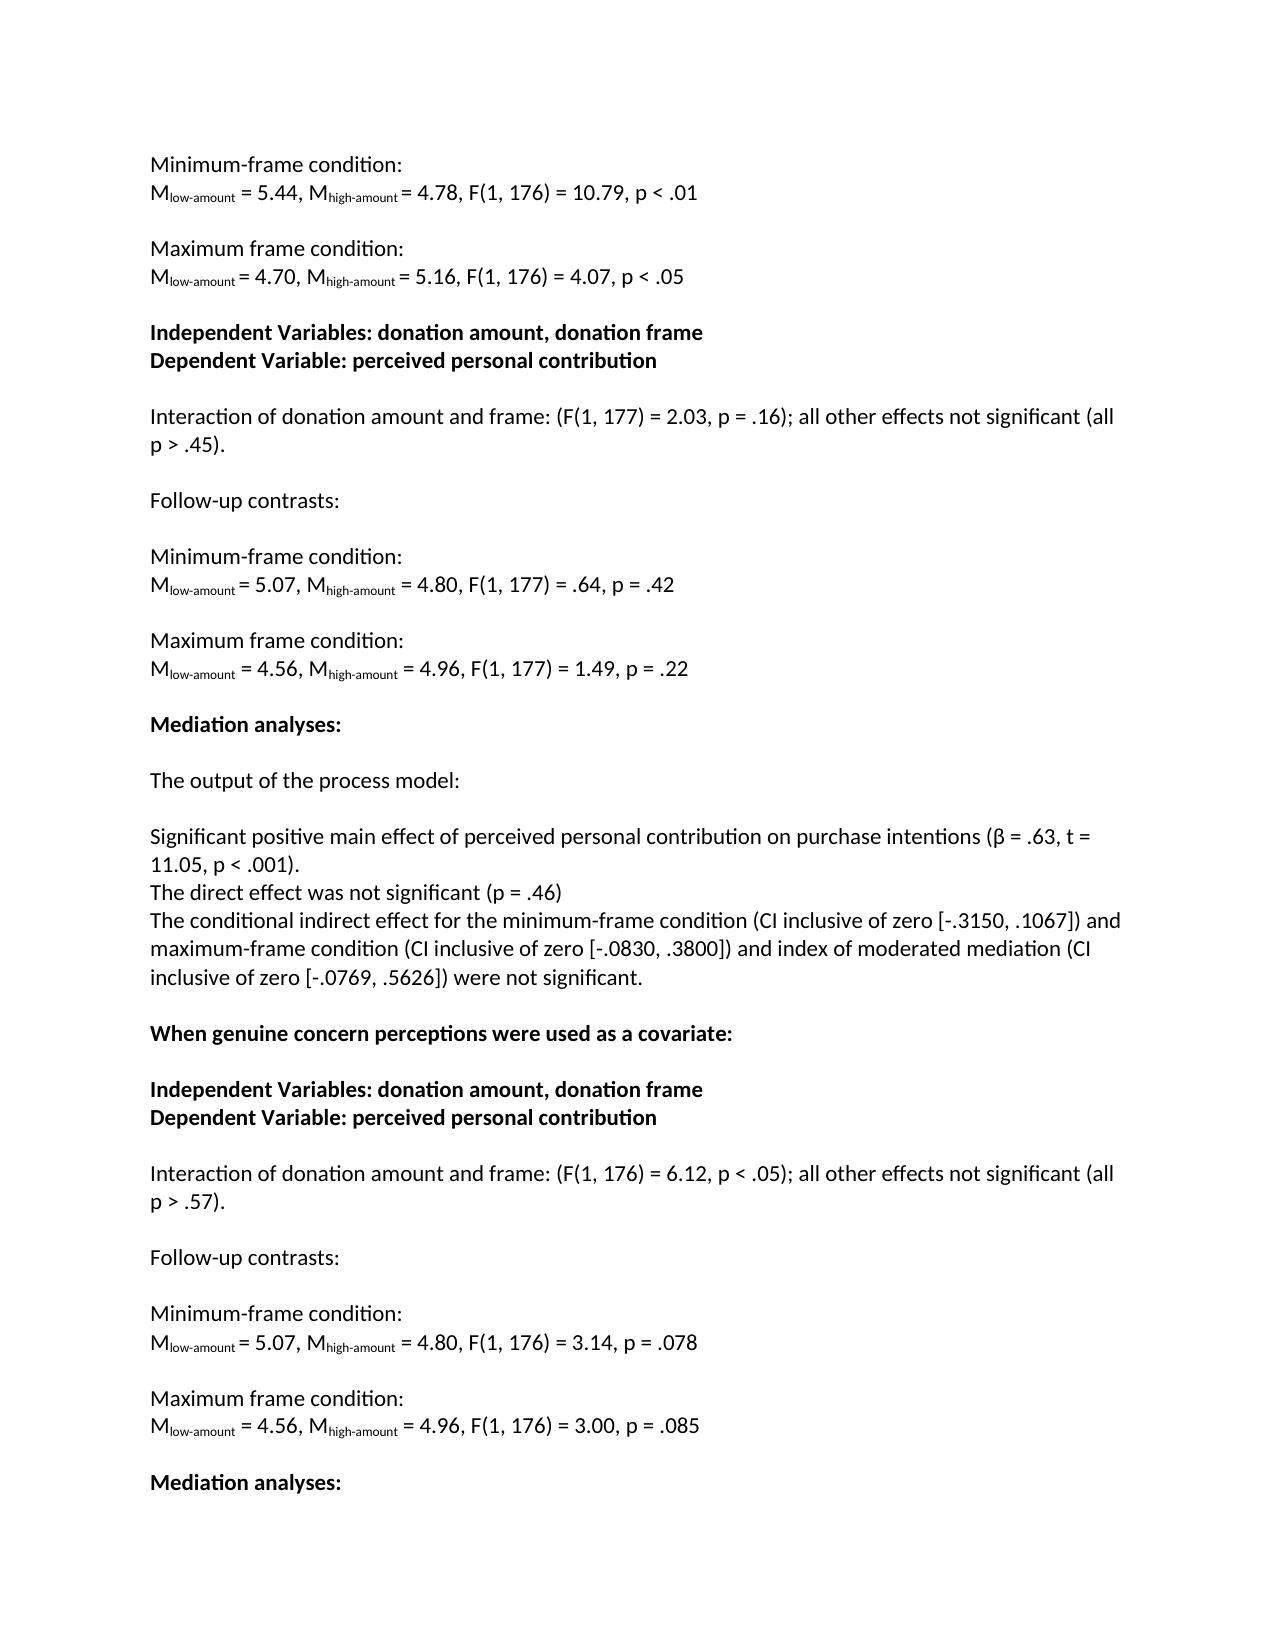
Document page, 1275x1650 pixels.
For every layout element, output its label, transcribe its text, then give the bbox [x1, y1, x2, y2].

text Dependent Variable: perceived personal contribution [150, 1103, 1125, 1131]
text Follow-up contrasts: [150, 486, 1125, 514]
text Independent Variables: donation amount, donation frame [150, 318, 1125, 346]
text Maximum frame condition: [150, 234, 1125, 262]
text Dependent Variable: perceived personal contribution [150, 346, 1125, 374]
text Maximum frame condition: [150, 626, 1125, 654]
text Mlow-amount = 4.56, Mhigh-amount = 4.96, F(1, 177) = 1.49, p = .22 [150, 654, 1125, 682]
text Mlow-amount = 4.70, Mhigh-amount = 5.16, F(1, 176) = 4.07, p < .05 [150, 262, 1125, 290]
text Interaction of donation amount and frame: (F(1, 176) = 6.12, p < .05); all other effects not significant (all p > .57). [150, 1159, 1125, 1216]
text Independent Variables: donation amount, donation frame [150, 1075, 1125, 1103]
text Mediation analyses: [150, 710, 1125, 738]
text The output of the process model: [150, 766, 1125, 794]
text The direct effect was not significant (p = .46) [150, 878, 1125, 907]
text Mlow-amount = 5.07, Mhigh-amount = 4.80, F(1, 176) = 3.14, p = .078 [150, 1328, 1125, 1356]
text Interaction of donation amount and frame: (F(1, 177) = 2.03, p = .16); all other effects not significant (all p > .45). [150, 402, 1125, 458]
text Mlow-amount = 5.44, Mhigh-amount = 4.78, F(1, 176) = 10.79, p < .01 [150, 178, 1125, 206]
text Mediation analyses: [150, 1468, 1125, 1496]
text Follow-up contrasts: [150, 1243, 1125, 1272]
text The conditional indirect effect for the minimum-frame condition (CI inclusive of zero [-.3150, .1067]) and maximum-frame condition (CI inclusive of zero [-.0830, .3800]) and index of moderated mediation (CI inclusive of zero [-.0769, .5626]) were not significant. [150, 907, 1125, 991]
text Maximum frame condition: [150, 1384, 1125, 1412]
text Significant positive main effect of perceived personal contribution on purchase intentions (β = .63, t = 11.05, p < .001). [150, 822, 1125, 878]
text Minimum-frame condition: [150, 150, 1125, 178]
text Minimum-frame condition: [150, 542, 1125, 570]
text Mlow-amount = 5.07, Mhigh-amount = 4.80, F(1, 177) = .64, p = .42 [150, 570, 1125, 598]
text When genuine concern perceptions were used as a covariate: [150, 1019, 1125, 1047]
text Minimum-frame condition: [150, 1299, 1125, 1328]
text Mlow-amount = 4.56, Mhigh-amount = 4.96, F(1, 176) = 3.00, p = .085 [150, 1412, 1125, 1440]
